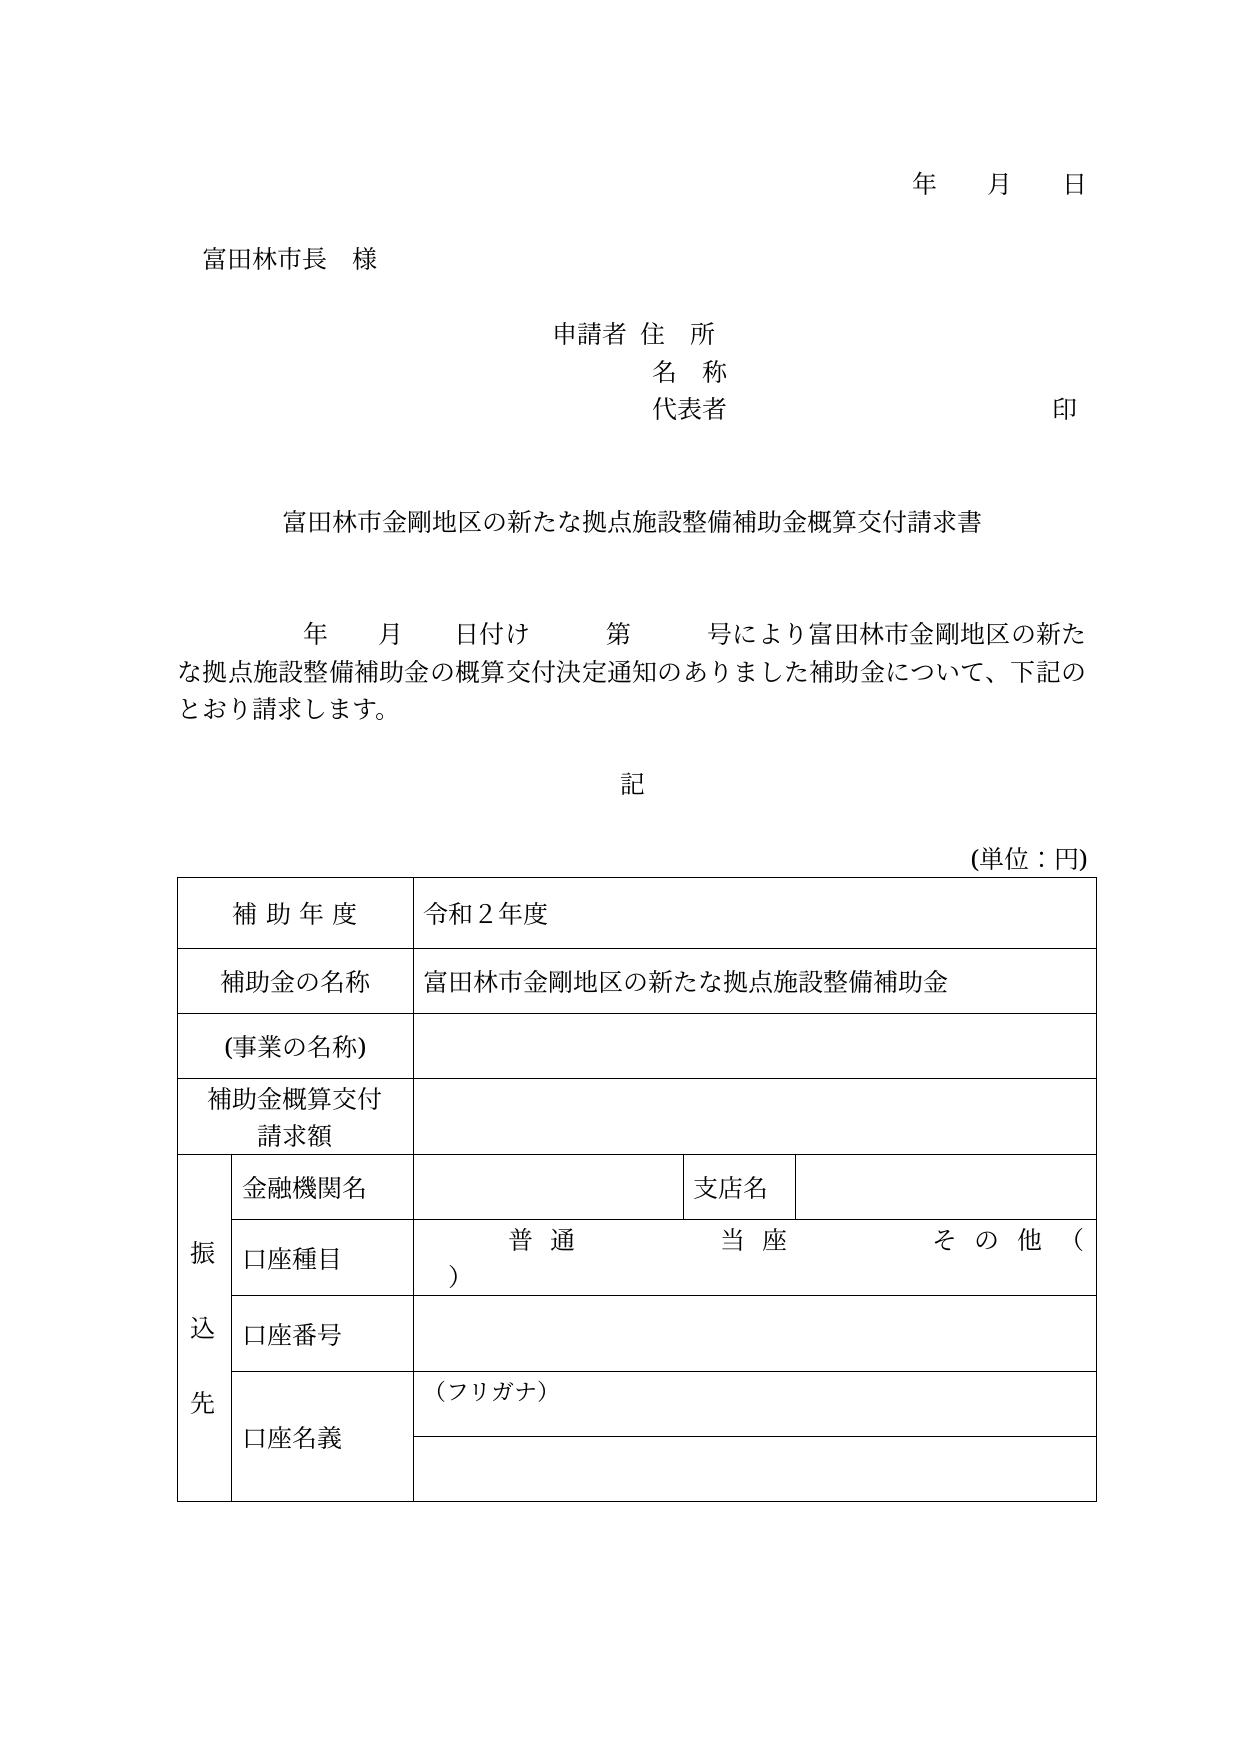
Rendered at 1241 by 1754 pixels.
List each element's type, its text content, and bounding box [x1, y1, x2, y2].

text 記 [177, 764, 1087, 802]
table_cell [414, 1155, 683, 1219]
table_cell [414, 1296, 1096, 1371]
table_cell 口座番号 [232, 1296, 413, 1371]
table_header 令和２年度 [414, 878, 1096, 948]
table_cell 口座名義 [232, 1372, 413, 1501]
table_cell 支店名 [684, 1155, 795, 1219]
table_cell 普通 当座 その他（ ） [414, 1220, 1096, 1295]
table_cell （フリガナ） [414, 1372, 1096, 1436]
table_cell 富田林市金剛地区の新たな拠点施設整備補助金 [414, 949, 1096, 1013]
text 申請者 住 所 [177, 314, 1087, 352]
table_cell (事業の名称) [178, 1014, 413, 1078]
table_cell 補助金の名称 [178, 949, 413, 1013]
text 代表者 印 [177, 389, 1087, 427]
table_cell 金融機関名 [232, 1155, 413, 1219]
table_cell 振 込 先 [178, 1155, 231, 1501]
text 富田林市長 様 [177, 239, 1087, 277]
table_cell 補助金概算交付 請求額 [178, 1079, 413, 1154]
text 年 月 日付け 第 号により富田林市金剛地区の新たな拠点施設整備補助金の概算交付決定通知のありました補助金について、下記のとおり請求します。 [177, 614, 1087, 727]
text (単位：円) [177, 839, 1087, 877]
table_cell [414, 1014, 1096, 1078]
text 富田林市金剛地区の新たな拠点施設整備補助金概算交付請求書 [177, 502, 1087, 539]
table_cell 口座種目 [232, 1220, 413, 1295]
table_cell [414, 1437, 1096, 1501]
table_cell [414, 1079, 1096, 1154]
text 年 月 日 [177, 164, 1087, 202]
table_cell [796, 1155, 1096, 1219]
text 名 称 [177, 352, 1087, 389]
table_header 補助年度 [178, 878, 413, 948]
